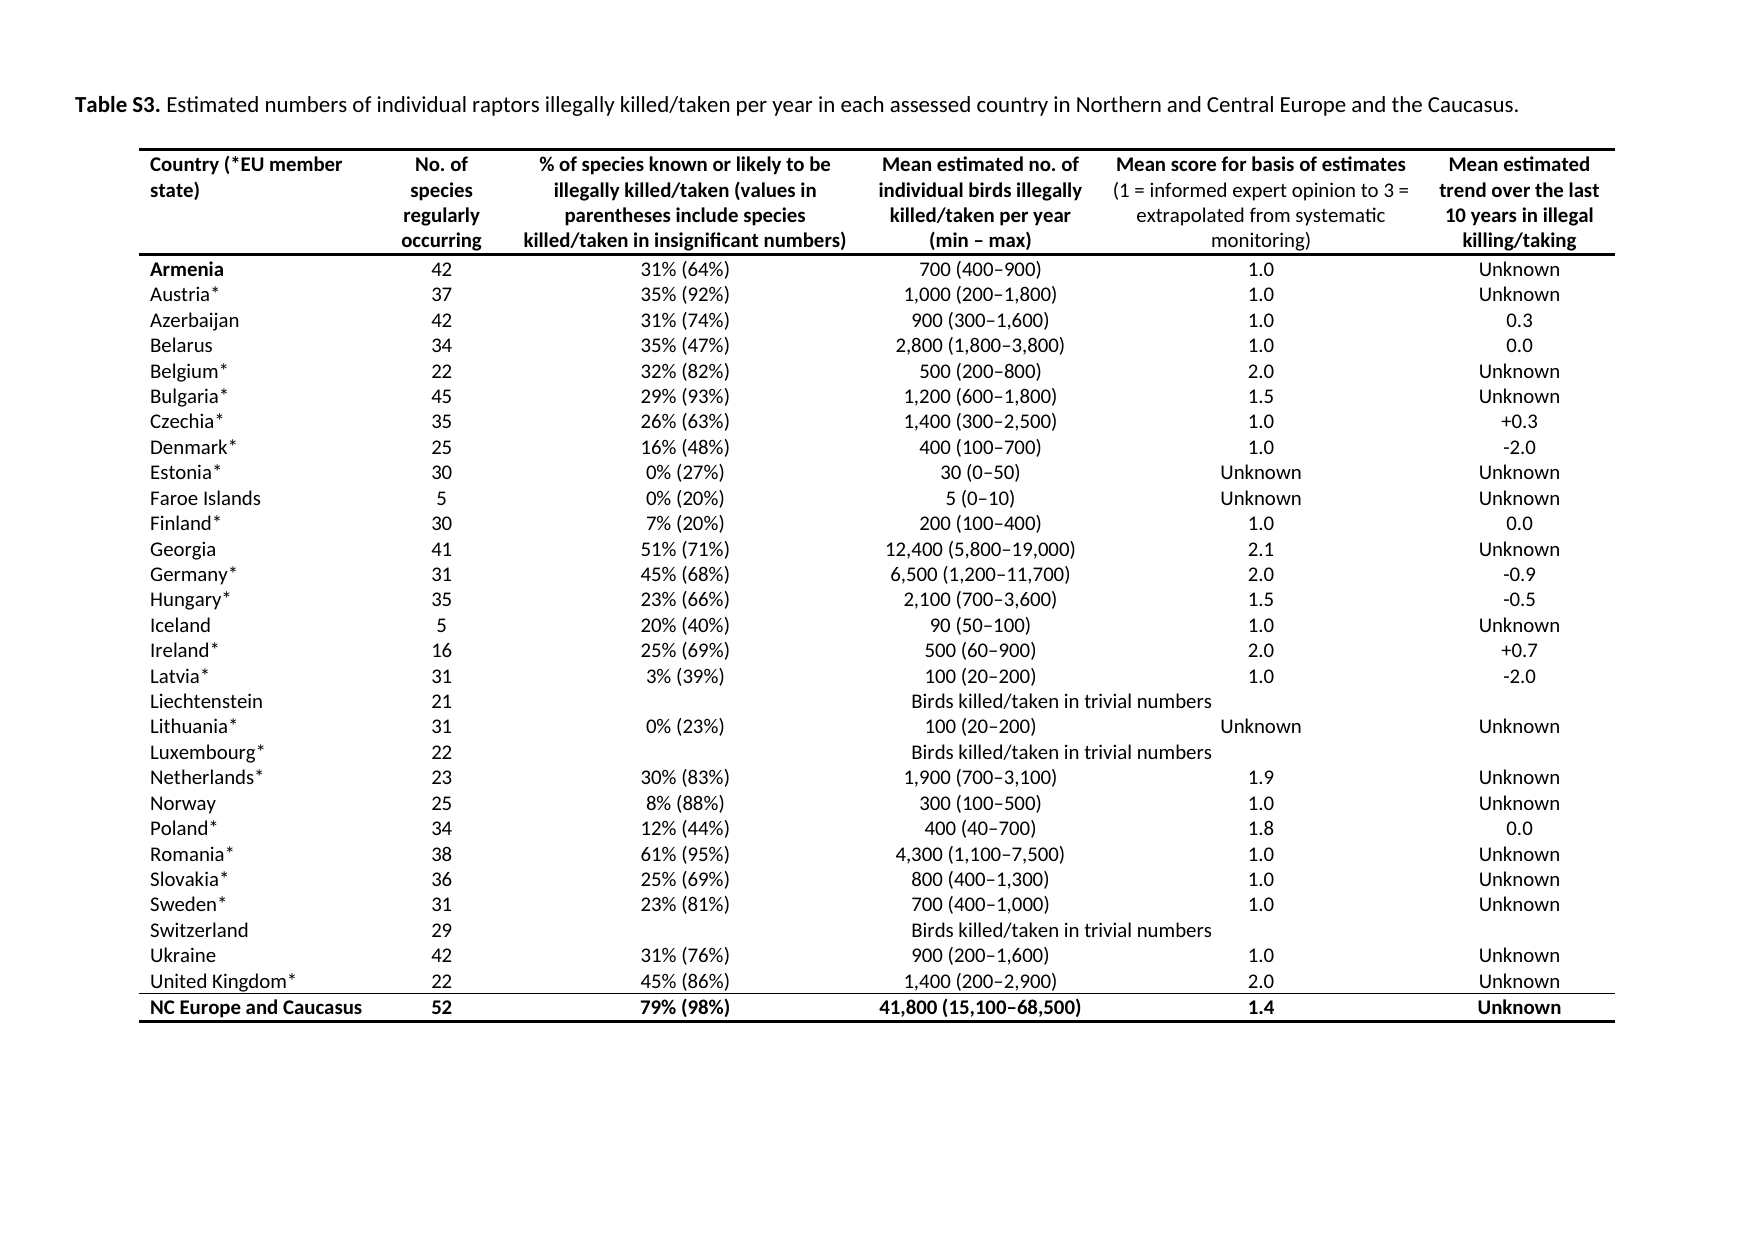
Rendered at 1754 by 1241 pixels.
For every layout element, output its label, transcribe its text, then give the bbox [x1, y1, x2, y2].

table_cell Unknown [1423, 536, 1615, 561]
table_cell Norway [139, 790, 375, 815]
table_cell 1.0 [1099, 841, 1423, 866]
table_cell Unknown [1423, 892, 1615, 917]
table_cell 1.9 [1099, 765, 1423, 790]
table_cell 22 [375, 358, 508, 383]
table_cell Unknown [1099, 485, 1423, 510]
table_cell Slovakia* [139, 866, 375, 892]
table_cell 1,200 (600–1,800) [862, 383, 1098, 409]
table_cell 30 [375, 510, 508, 536]
table_cell 41 [375, 536, 508, 561]
table_cell Unknown [1423, 765, 1615, 790]
table_cell 22 [375, 739, 508, 764]
table_cell 51% (71%) [508, 536, 862, 561]
table_cell 32% (82%) [508, 358, 862, 383]
table_cell 400 (100–700) [862, 434, 1098, 459]
table_cell Birds killed/taken in trivial numbers [508, 739, 1615, 764]
table_cell Unknown [1423, 460, 1615, 485]
table_cell 16 [375, 638, 508, 663]
table_cell 5 [375, 485, 508, 510]
table_cell Birds killed/taken in trivial numbers [508, 688, 1615, 714]
table_cell Unknown [1099, 714, 1423, 739]
table_cell 25 [375, 790, 508, 815]
table_cell Belgium* [139, 358, 375, 383]
table_cell 35 [375, 409, 508, 434]
table_cell 1.4 [1099, 994, 1423, 1020]
table_cell 23 [375, 765, 508, 790]
table_cell 2,100 (700–3,600) [862, 587, 1098, 612]
table_cell 2.1 [1099, 536, 1423, 561]
table_cell 7% (20%) [508, 510, 862, 536]
table_cell 0% (27%) [508, 460, 862, 485]
table_cell 1,900 (700–3,100) [862, 765, 1098, 790]
table_cell 2.0 [1099, 638, 1423, 663]
table_cell 1.5 [1099, 383, 1423, 409]
table_cell Sweden* [139, 892, 375, 917]
table_cell 61% (95%) [508, 841, 862, 866]
table_cell 100 (20–200) [862, 714, 1098, 739]
table_cell 2.0 [1099, 561, 1423, 587]
subtitle Table S3. Estimated numbers of individual raptors illegally killed/taken per year in each assessed country in Northern and Central Europe and the Caucasus. [75, 90, 1679, 118]
table_cell 52 [375, 994, 508, 1020]
table_cell 90 (50–100) [862, 612, 1098, 637]
table_cell 1.0 [1099, 256, 1423, 282]
table_cell 700 (400–900) [862, 256, 1098, 282]
table_cell 31% (76%) [508, 943, 862, 968]
table_header Mean score for basis of estimates (1 = informed expert opinion to 3 = extrapolated from systematic monitoring) [1099, 151, 1423, 253]
table_cell Unknown [1423, 943, 1615, 968]
table_cell 500 (200–800) [862, 358, 1098, 383]
table_cell 38 [375, 841, 508, 866]
table_cell 31 [375, 714, 508, 739]
table_cell Switzerland [139, 917, 375, 942]
table_cell 0.0 [1423, 815, 1615, 841]
table_cell 1.0 [1099, 663, 1423, 688]
table_cell Romania* [139, 841, 375, 866]
table_cell Czechia* [139, 409, 375, 434]
table_cell 36 [375, 866, 508, 892]
table_cell 79% (98%) [508, 994, 862, 1020]
table_cell 25% (69%) [508, 638, 862, 663]
table_cell Bulgaria* [139, 383, 375, 409]
table_cell Georgia [139, 536, 375, 561]
table_cell 1.0 [1099, 510, 1423, 536]
table_header Mean estimated trend over the last 10 years in illegal killing/taking [1423, 151, 1615, 253]
table_cell 1.5 [1099, 587, 1423, 612]
table_cell NC Europe and Caucasus [139, 994, 375, 1020]
table_cell 5 (0–10) [862, 485, 1098, 510]
table_cell 34 [375, 815, 508, 841]
table_cell 5 [375, 612, 508, 637]
table_cell 100 (20–200) [862, 663, 1098, 688]
table_cell 41,800 (15,100–68,500) [862, 994, 1098, 1020]
table_cell 25 [375, 434, 508, 459]
table_cell 22 [375, 968, 508, 993]
table_cell 300 (100–500) [862, 790, 1098, 815]
table_header Country (*EU member state) [139, 151, 375, 253]
table_cell Poland* [139, 815, 375, 841]
table_cell 31 [375, 561, 508, 587]
table_cell 1,400 (300–2,500) [862, 409, 1098, 434]
table_cell Unknown [1423, 841, 1615, 866]
table_cell Netherlands* [139, 765, 375, 790]
table_cell 30 [375, 460, 508, 485]
table_cell 1,400 (200–2,900) [862, 968, 1098, 993]
table_header Mean estimated no. of individual birds illegally killed/taken per year (min – max) [862, 151, 1098, 253]
table_cell 900 (300–1,600) [862, 307, 1098, 332]
table_cell Unknown [1099, 460, 1423, 485]
table_cell 700 (400–1,000) [862, 892, 1098, 917]
table_cell 3% (39%) [508, 663, 862, 688]
table_cell +0.7 [1423, 638, 1615, 663]
table_cell 0% (23%) [508, 714, 862, 739]
table_cell 35% (47%) [508, 333, 862, 358]
table_cell -2.0 [1423, 663, 1615, 688]
table_cell Ukraine [139, 943, 375, 968]
table_header No. of species regularly occurring [375, 151, 508, 253]
table_cell 0.0 [1423, 510, 1615, 536]
table_cell Armenia [139, 256, 375, 282]
table_cell 30 (0–50) [862, 460, 1098, 485]
table_cell 25% (69%) [508, 866, 862, 892]
table_cell Unknown [1423, 968, 1615, 993]
table_cell Unknown [1423, 612, 1615, 637]
table_cell Birds killed/taken in trivial numbers [508, 917, 1615, 942]
table_cell Lithuania* [139, 714, 375, 739]
table_cell Ireland* [139, 638, 375, 663]
table_cell 1.8 [1099, 815, 1423, 841]
table_cell 34 [375, 333, 508, 358]
table_cell Latvia* [139, 663, 375, 688]
table_cell Unknown [1423, 358, 1615, 383]
table_cell 900 (200–1,600) [862, 943, 1098, 968]
table_cell 12,400 (5,800–19,000) [862, 536, 1098, 561]
table_cell -0.9 [1423, 561, 1615, 587]
table_cell Faroe Islands [139, 485, 375, 510]
table_cell 0% (20%) [508, 485, 862, 510]
table_cell 31% (64%) [508, 256, 862, 282]
table_cell 35% (92%) [508, 282, 862, 307]
table_cell Unknown [1423, 994, 1615, 1020]
table_cell Liechtenstein [139, 688, 375, 714]
table_cell -0.5 [1423, 587, 1615, 612]
table_cell Denmark* [139, 434, 375, 459]
table_cell 29 [375, 917, 508, 942]
table_cell 8% (88%) [508, 790, 862, 815]
table_cell 29% (93%) [508, 383, 862, 409]
table_cell 1.0 [1099, 612, 1423, 637]
table_cell 2,800 (1,800–3,800) [862, 333, 1098, 358]
table_cell 200 (100–400) [862, 510, 1098, 536]
table_cell Unknown [1423, 485, 1615, 510]
table_cell Unknown [1423, 282, 1615, 307]
table_cell Unknown [1423, 714, 1615, 739]
table_cell +0.3 [1423, 409, 1615, 434]
table_cell 45% (68%) [508, 561, 862, 587]
table_cell 23% (66%) [508, 587, 862, 612]
table_cell Luxembourg* [139, 739, 375, 764]
table_cell Iceland [139, 612, 375, 637]
table_cell 1.0 [1099, 307, 1423, 332]
table_cell 16% (48%) [508, 434, 862, 459]
table_cell 1.0 [1099, 282, 1423, 307]
table_cell 45 [375, 383, 508, 409]
table_cell 800 (400–1,300) [862, 866, 1098, 892]
table_cell 500 (60–900) [862, 638, 1098, 663]
table_cell 31% (74%) [508, 307, 862, 332]
table_cell 1.0 [1099, 892, 1423, 917]
table_cell Austria* [139, 282, 375, 307]
table_cell 2.0 [1099, 968, 1423, 993]
table_cell 21 [375, 688, 508, 714]
table_cell 1.0 [1099, 866, 1423, 892]
table_cell -2.0 [1423, 434, 1615, 459]
table_cell 42 [375, 307, 508, 332]
table_cell 20% (40%) [508, 612, 862, 637]
table_cell 31 [375, 663, 508, 688]
table_cell 37 [375, 282, 508, 307]
table_cell 42 [375, 256, 508, 282]
table_cell Hungary* [139, 587, 375, 612]
table_cell 0.3 [1423, 307, 1615, 332]
table_cell 1.0 [1099, 409, 1423, 434]
table_cell 12% (44%) [508, 815, 862, 841]
table_cell 35 [375, 587, 508, 612]
table_cell Germany* [139, 561, 375, 587]
table_cell 0.0 [1423, 333, 1615, 358]
table_cell Unknown [1423, 790, 1615, 815]
table_cell 400 (40–700) [862, 815, 1098, 841]
table_cell 1,000 (200–1,800) [862, 282, 1098, 307]
table_cell Unknown [1423, 256, 1615, 282]
table_cell 1.0 [1099, 790, 1423, 815]
table_cell 2.0 [1099, 358, 1423, 383]
table_cell United Kingdom* [139, 968, 375, 993]
table_cell Unknown [1423, 866, 1615, 892]
table_cell Unknown [1423, 383, 1615, 409]
table_cell 42 [375, 943, 508, 968]
table_cell 26% (63%) [508, 409, 862, 434]
table_cell Belarus [139, 333, 375, 358]
table_cell 4,300 (1,100–7,500) [862, 841, 1098, 866]
table_cell 1.0 [1099, 943, 1423, 968]
table_cell 31 [375, 892, 508, 917]
table_cell 1.0 [1099, 333, 1423, 358]
table_cell 30% (83%) [508, 765, 862, 790]
table_cell 6,500 (1,200–11,700) [862, 561, 1098, 587]
table_cell 23% (81%) [508, 892, 862, 917]
table_cell 45% (86%) [508, 968, 862, 993]
table_cell Estonia* [139, 460, 375, 485]
table_cell 1.0 [1099, 434, 1423, 459]
table_cell Finland* [139, 510, 375, 536]
table_header % of species known or likely to be illegally killed/taken (values in parentheses include species killed/taken in insignificant numbers) [508, 151, 862, 253]
table_cell Azerbaijan [139, 307, 375, 332]
